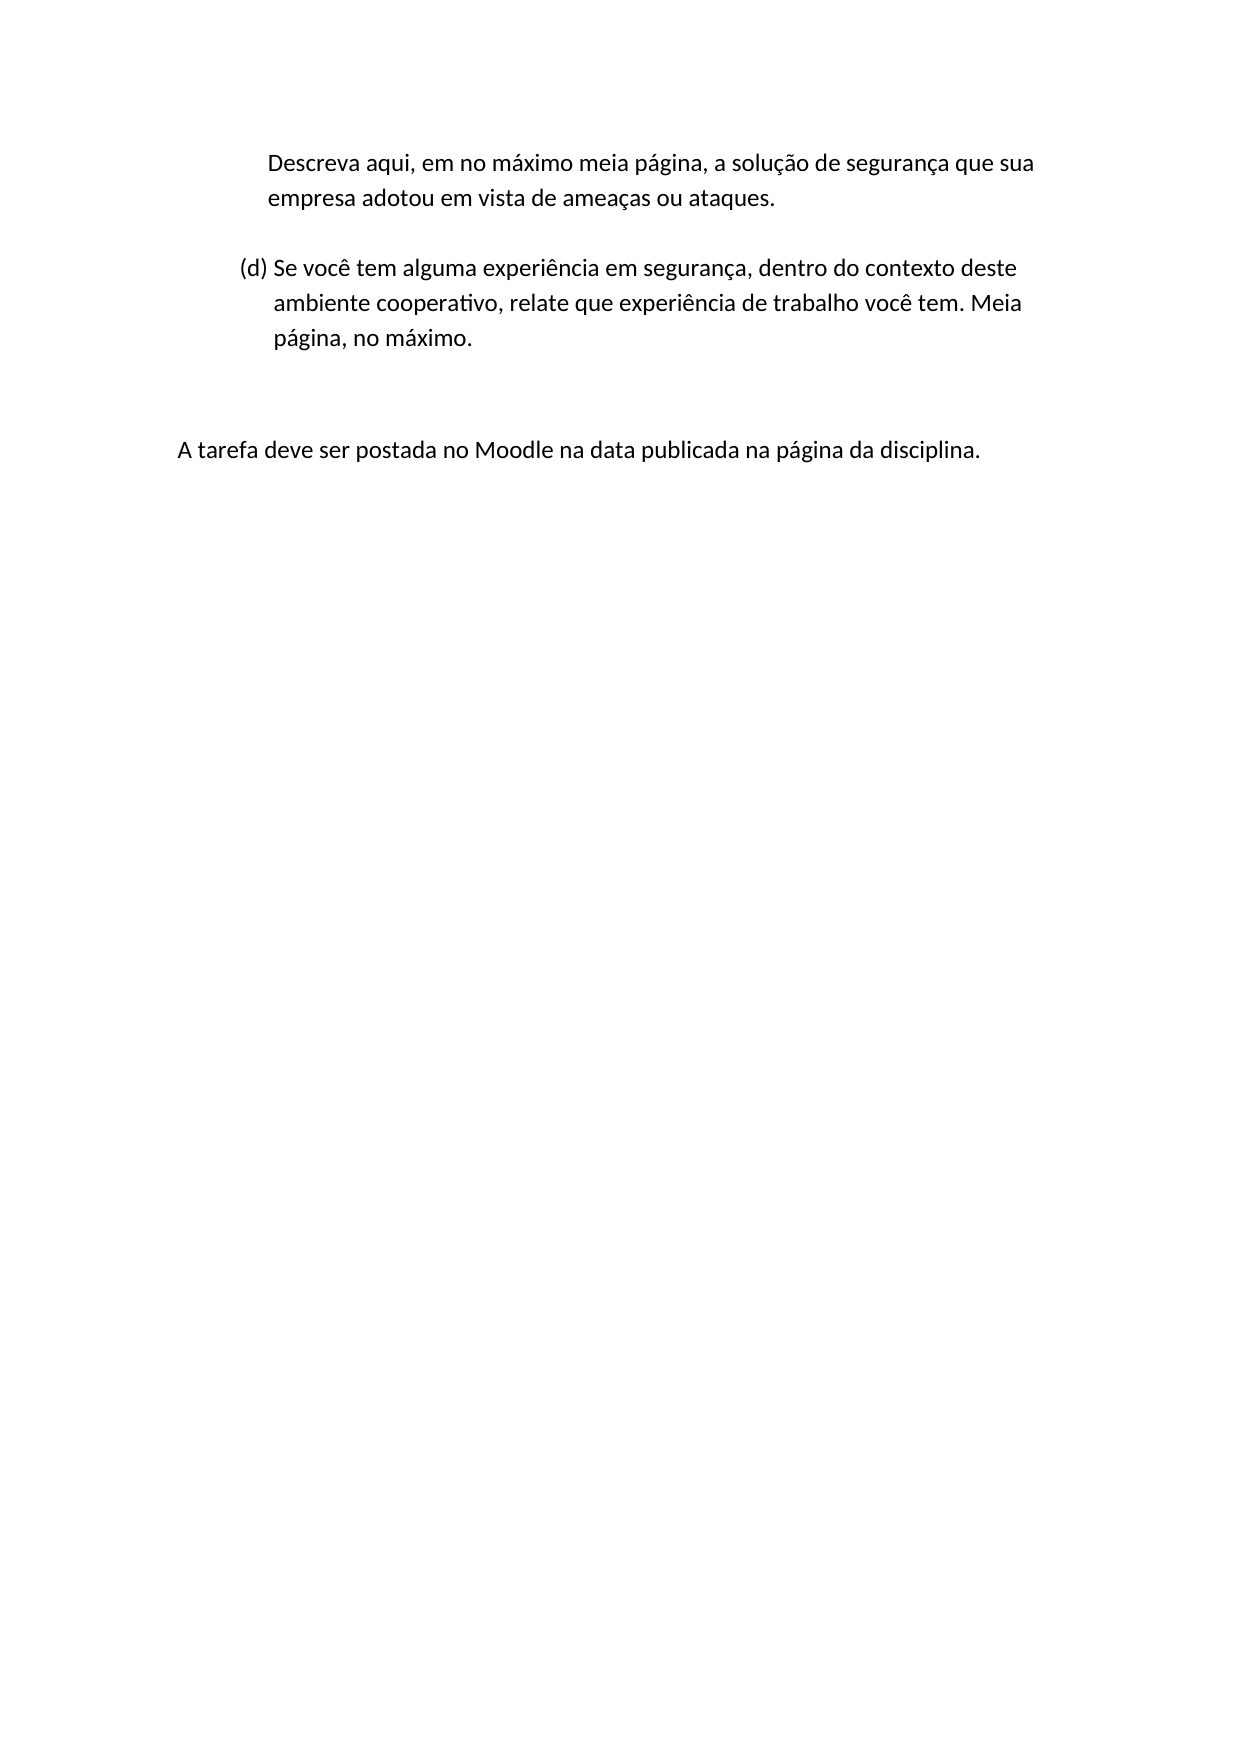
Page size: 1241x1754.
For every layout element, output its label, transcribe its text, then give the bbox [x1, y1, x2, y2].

text A tarefa deve ser postada no Moodle na data publicada na página da disciplina. [177, 434, 1063, 465]
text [177, 148, 1063, 353]
